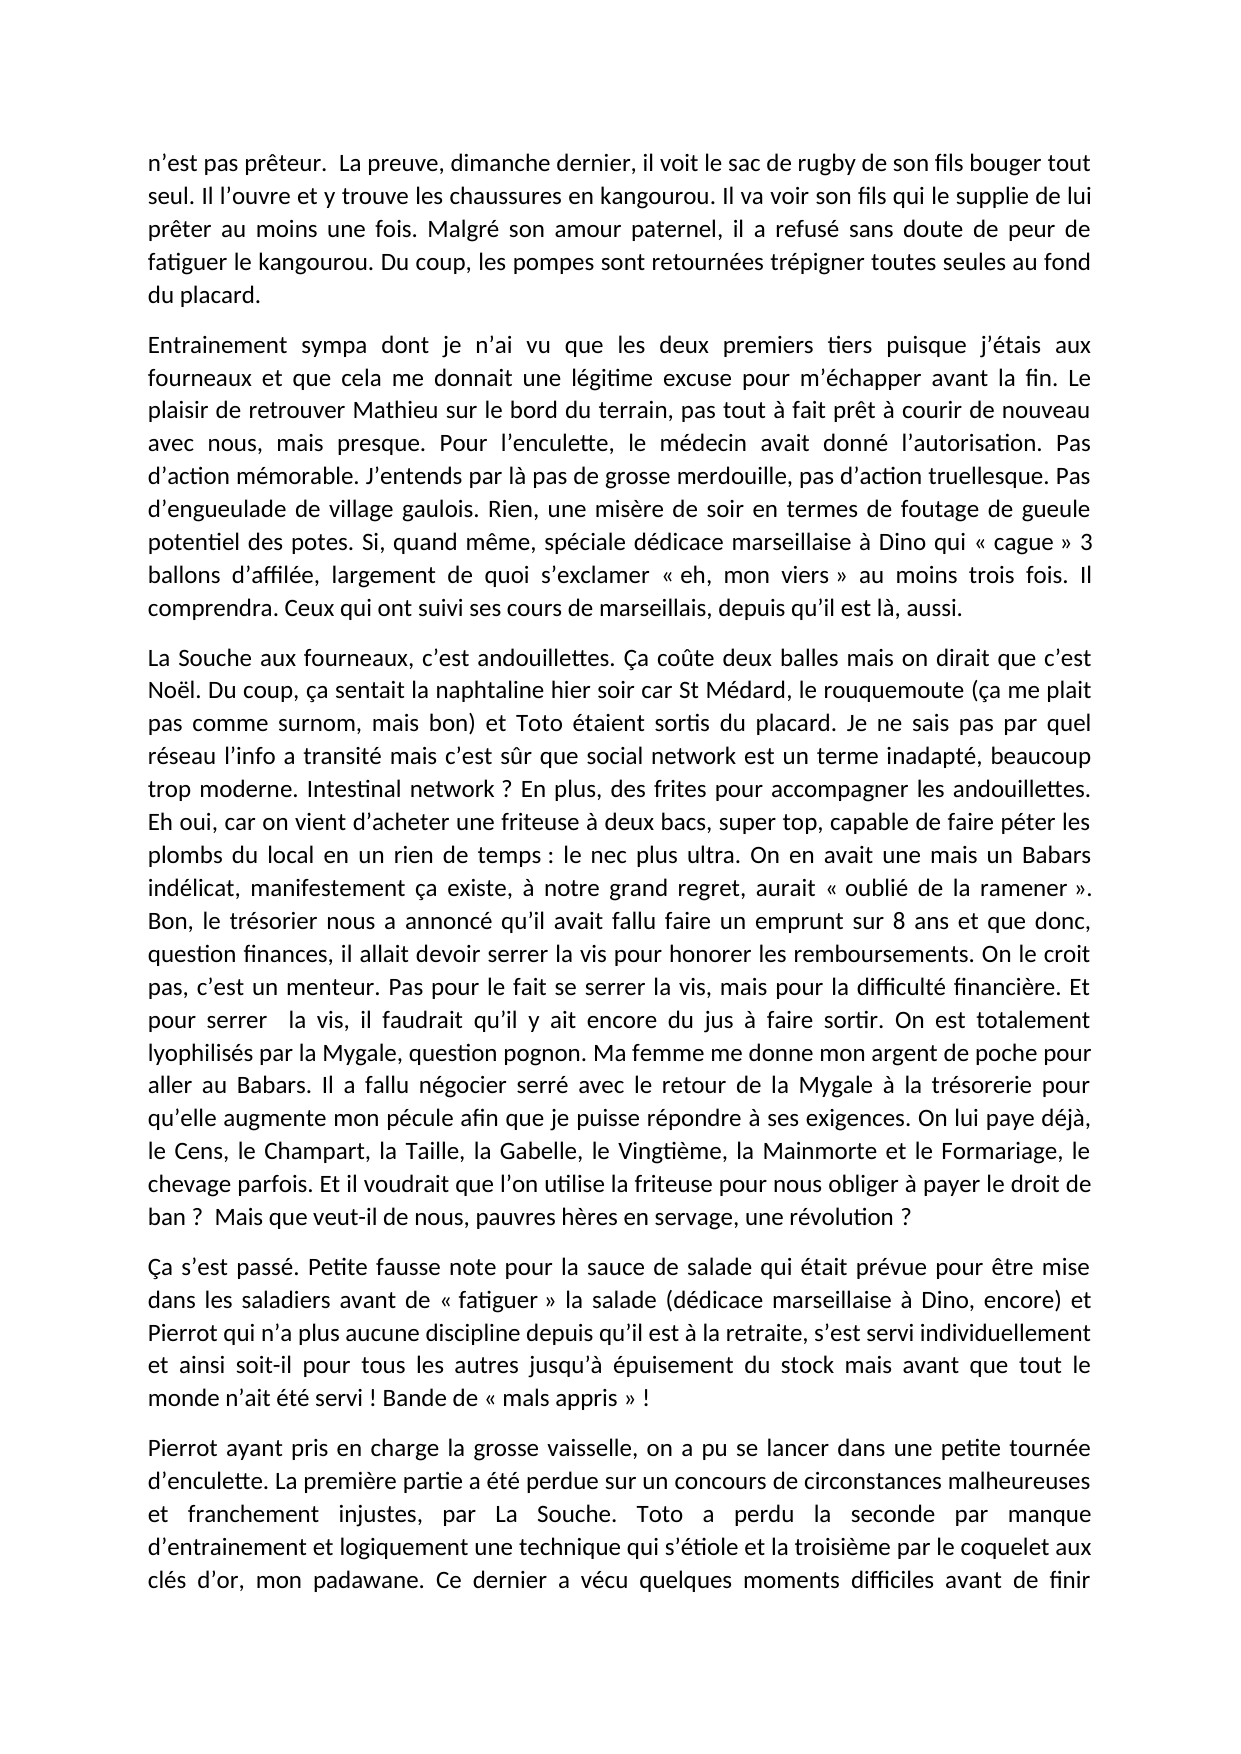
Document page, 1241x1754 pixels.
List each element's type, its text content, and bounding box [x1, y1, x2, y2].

text Ça s’est passé. Petite fausse note pour la sauce de salade qui était prévue pour être mise dans les saladiers avant de « fatiguer » la salade (dédicace marseillaise à Dino, encore) et Pierrot qui n’a plus aucune discipline depuis qu’il est à la retraite, s’est servi individuellement et ainsi soit-il pour tous les autres jusqu’à épuisement du stock mais avant que tout le monde n’ait été servi ! Bande de « mals appris » ! [148, 1251, 1093, 1413]
text La Souche aux fourneaux, c’est andouillettes. Ça coûte deux balles mais on dirait que c’est Noël. Du coup, ça sentait la naphtaline hier soir car St Médard, le rouquemoute (ça me plait pas comme surnom, mais bon) et Toto étaient sortis du placard. Je ne sais pas par quel réseau l’info a transité mais c’est sûr que social network est un terme inadapté, beaucoup trop moderne. Intestinal network ? En plus, des frites pour accompagner les andouillettes. Eh oui, car on vient d’acheter une friteuse à deux bacs, super top, capable de faire péter les plombs du local en un rien de temps : le nec plus ultra. On en avait une mais un Babars indélicat, manifestement ça existe, à notre grand regret, aurait « oublié de la ramener ». Bon, le trésorier nous a annoncé qu’il avait fallu faire un emprunt sur 8 ans et que donc, question finances, il allait devoir serrer la vis pour honorer les remboursements. On le croit pas, c’est un menteur. Pas pour le fait se serrer la vis, mais pour la difficulté financière. Et pour serrer la vis, il faudrait qu’il y ait encore du jus à faire sortir. On est totalement lyophilisés par la Mygale, question pognon. Ma femme me donne mon argent de poche pour aller au Babars. Il a fallu négocier serré avec le retour de la Mygale à la trésorerie pour qu’elle augmente mon pécule afin que je puisse répondre à ses exigences. On lui paye déjà, le Cens, le Champart, la Taille, la Gabelle, le Vingtième, la Mainmorte et le Formariage, le chevage parfois. Et il voudrait que l’on utilise la friteuse pour nous obliger à payer le droit de ban ? Mais que veut-il de nous, pauvres hères en servage, une révolution ? [148, 642, 1093, 1232]
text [148, 148, 1093, 310]
text Entrainement sympa dont je n’ai vu que les deux premiers tiers puisque j’étais aux fourneaux et que cela me donnait une légitime excuse pour m’échapper avant la fin. Le plaisir de retrouver Mathieu sur le bord du terrain, pas tout à fait prêt à courir de nouveau avec nous, mais presque. Pour l’enculette, le médecin avait donné l’autorisation. Pas d’action mémorable. J’entends par là pas de grosse merdouille, pas d’action truellesque. Pas d’engueulade de village gaulois. Rien, une misère de soir en termes de foutage de gueule potentiel des potes. Si, quand même, spéciale dédicace marseillaise à Dino qui « cague » 3 ballons d’affilée, largement de quoi s’exclamer « eh, mon viers » au moins trois fois. Il comprendra. Ceux qui ont suivi ses cours de marseillais, depuis qu’il est là, aussi. [148, 329, 1093, 623]
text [148, 1432, 1093, 1594]
